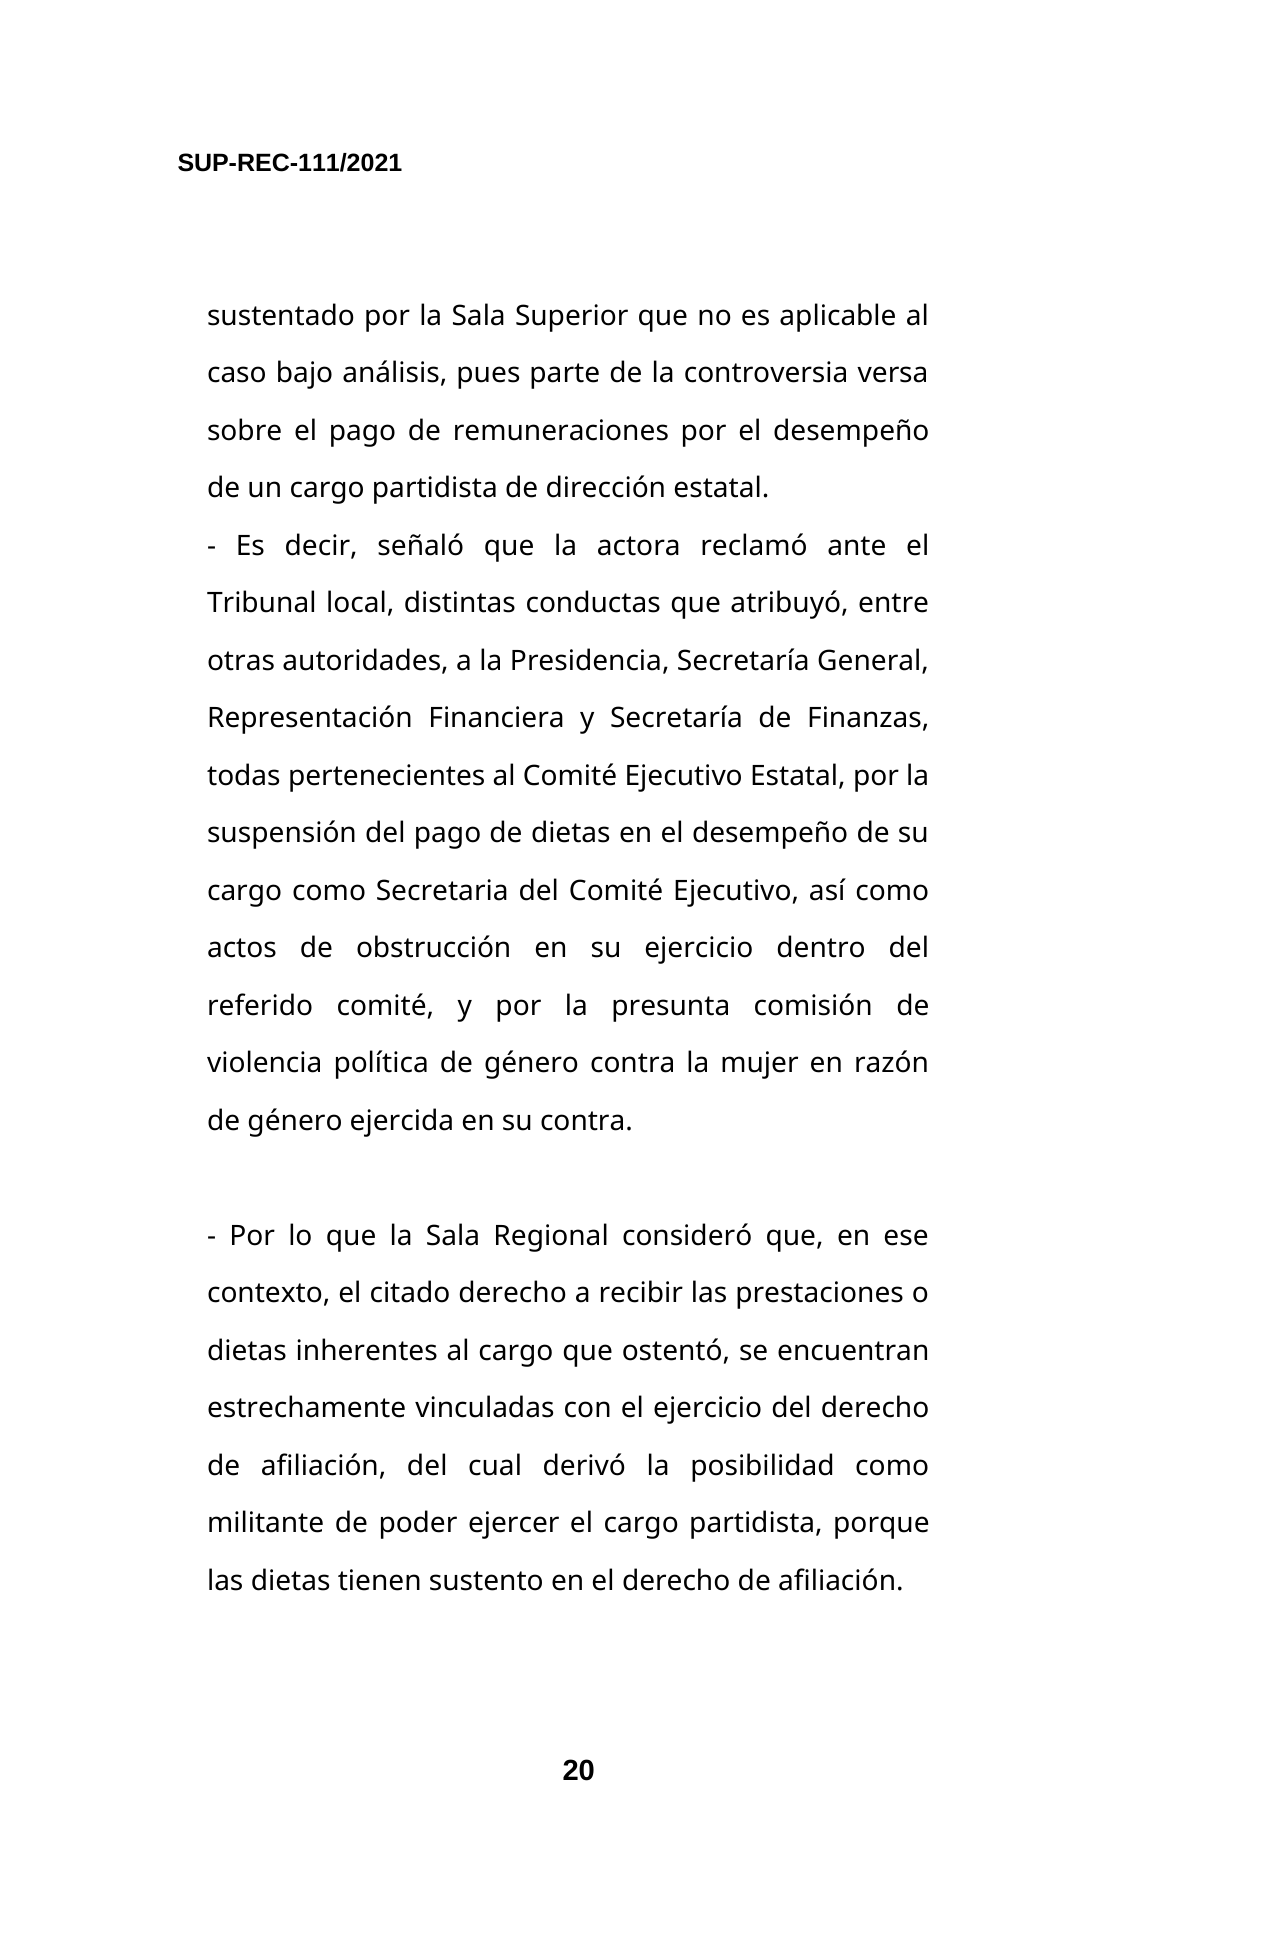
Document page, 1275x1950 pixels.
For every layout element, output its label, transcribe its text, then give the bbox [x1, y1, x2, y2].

text - Es decir, señaló que la actora reclamó ante el Tribunal local, distintas conductas que atribuyó, entre otras autoridades, a la Presidencia, Secretaría General, Representación Financiera y Secretaría de Finanzas, todas pertenecientes al Comité Ejecutivo Estatal, por la suspensión del pago de dietas en el desempeño de su cargo como Secretaria del Comité Ejecutivo, así como actos de obstrucción en su ejercicio dentro del referido comité, y por la presunta comisión de violencia política de género contra la mujer en razón de género ejercida en su contra. [207, 525, 930, 1139]
text - Por lo que la Sala Regional consideró que, en ese contexto, el citado derecho a recibir las prestaciones o dietas inherentes al cargo que ostentó, se encuentran estrechamente vinculadas con el ejercicio del derecho de afiliación, del cual derivó la posibilidad como militante de poder ejercer el cargo partidista, porque las dietas tienen sustento en el derecho de afiliación. [207, 1215, 930, 1599]
